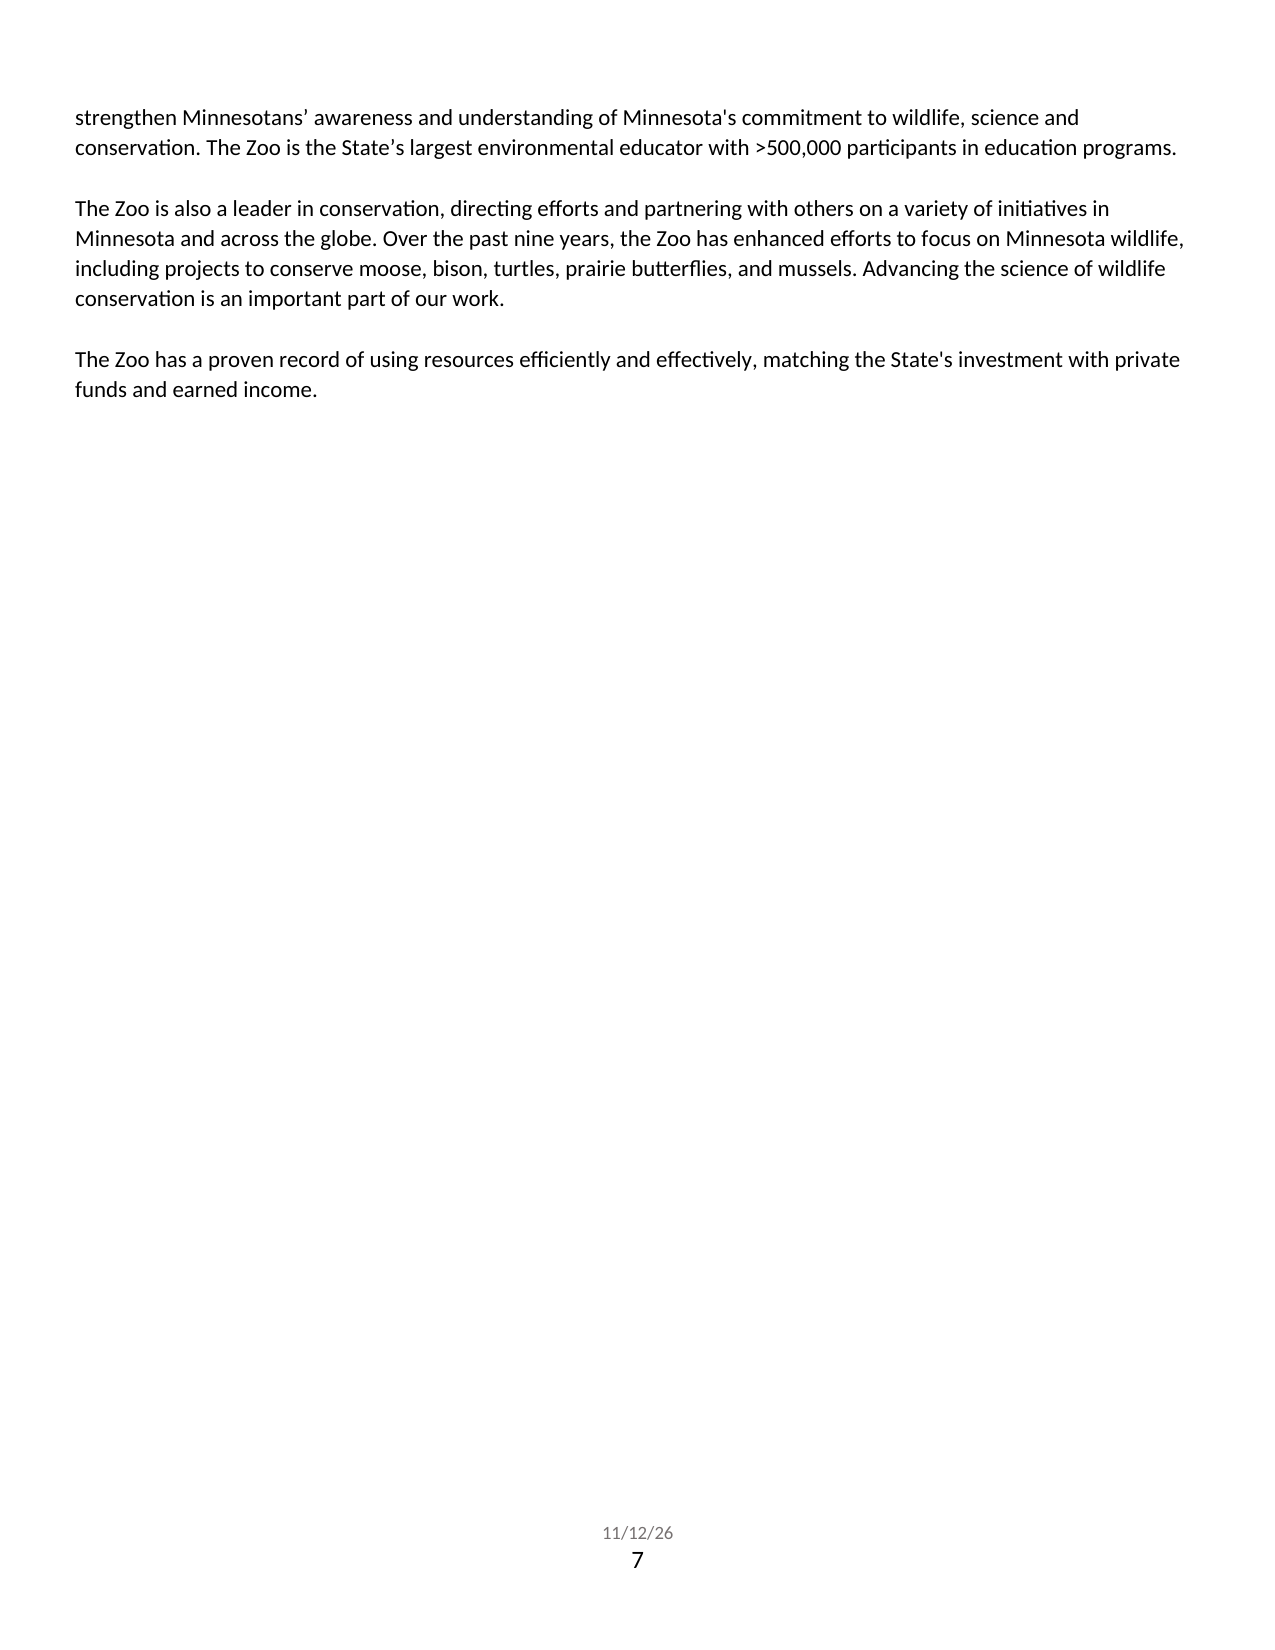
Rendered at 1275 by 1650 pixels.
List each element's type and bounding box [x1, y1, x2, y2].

text [75, 103, 1200, 403]
